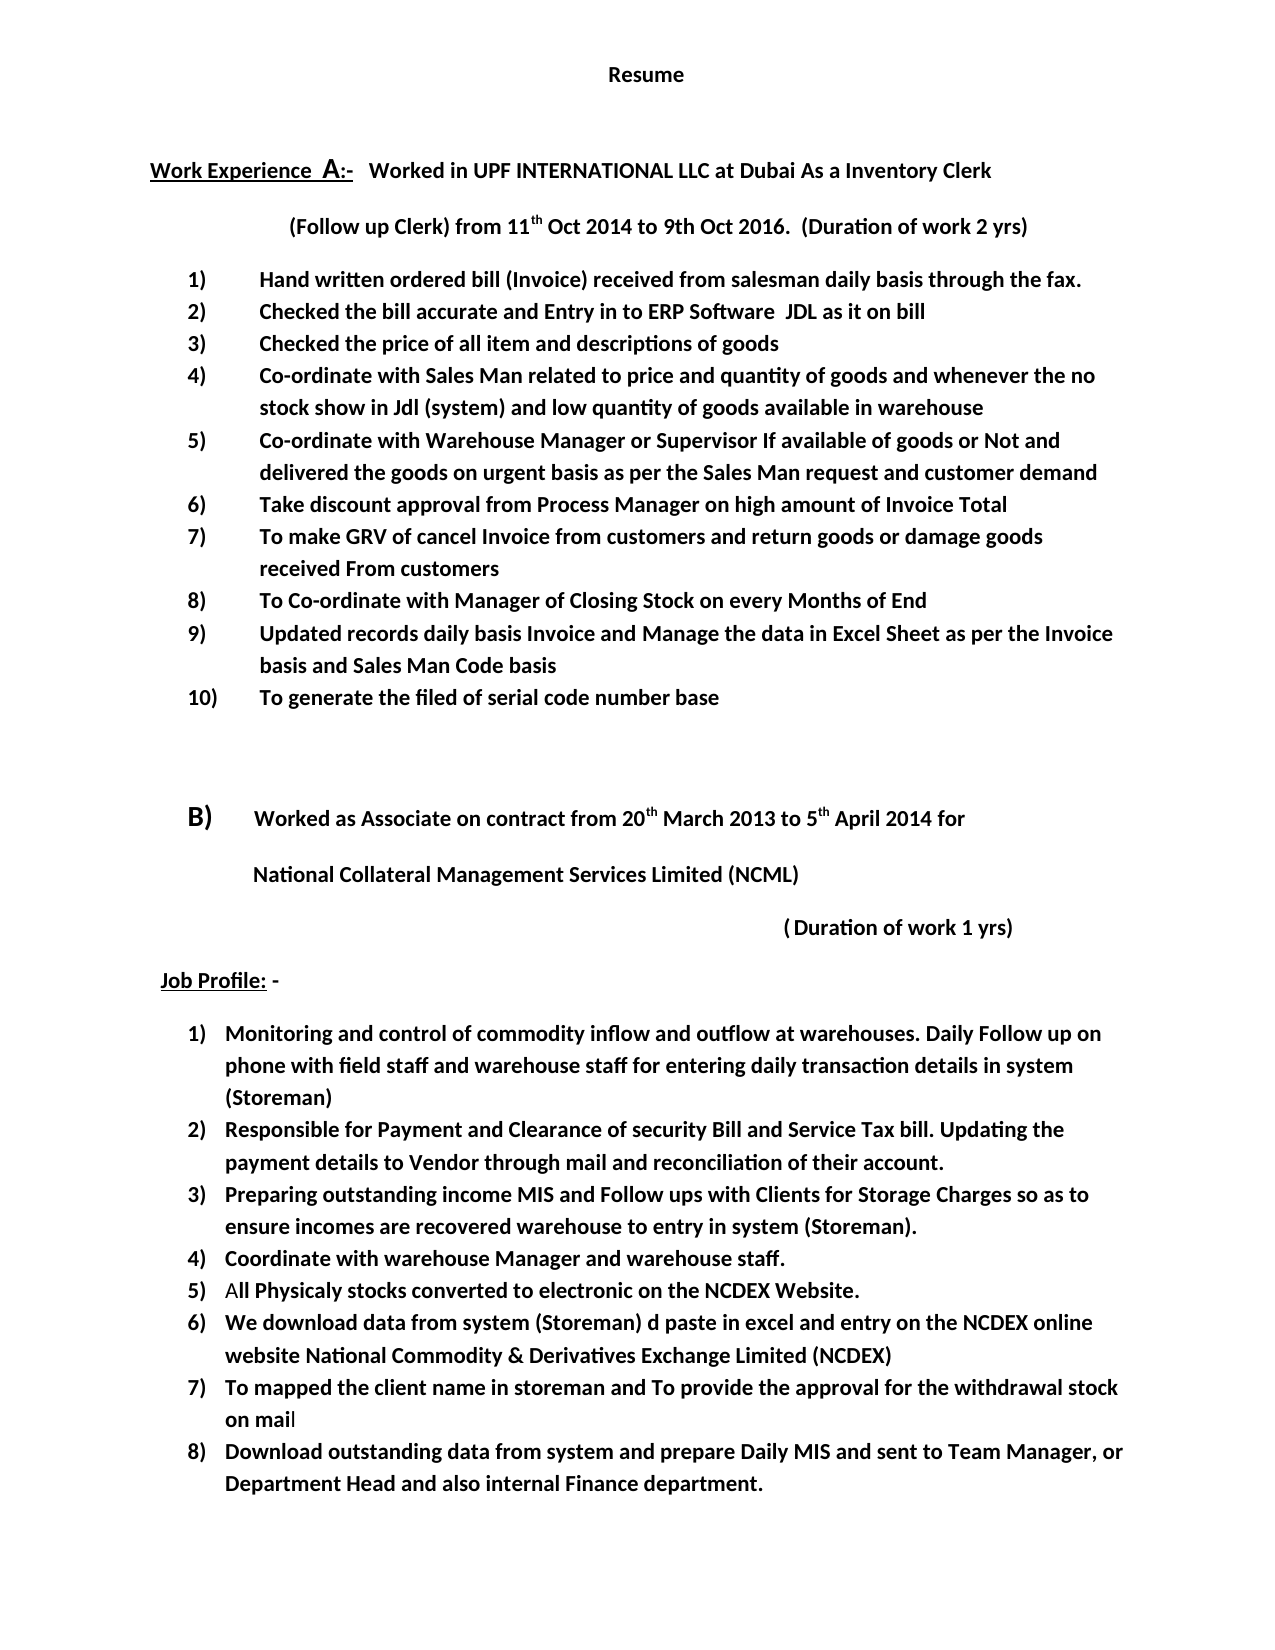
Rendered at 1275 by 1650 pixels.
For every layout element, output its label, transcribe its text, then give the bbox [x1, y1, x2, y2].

text B) Worked as Associate on contract from 20th March 2013 to 5th April 2014 for [187, 798, 1125, 834]
list To make GRV of cancel Invoice from customers and return goods or damage goods received From customers [187, 522, 1125, 582]
list Download outstanding data from system and prepare Daily MIS and sent to Team Manager, or Department Head and also internal Finance department. [187, 1437, 1125, 1497]
list Preparing outstanding income MIS and Follow ups with Clients for Storage Charges so as to ensure incomes are recovered warehouse to entry in system (Storeman). [187, 1180, 1125, 1240]
list Checked the price of all item and descriptions of goods [187, 329, 1125, 357]
list Co-ordinate with Warehouse Manager or Supervisor If available of goods or Not and delivered the goods on urgent basis as per the Sales Man request and customer demand [187, 426, 1125, 486]
text Work Experience A:- Worked in UPF INTERNATIONAL LLC at Dubai As a Inventory Clerk [150, 150, 1125, 186]
list To mapped the client name in storeman and To provide the approval for the withdrawal stock on mail [187, 1373, 1125, 1433]
list Co-ordinate with Sales Man related to price and quantity of goods and whenever the no stock show in Jdl (system) and low quantity of goods available in warehouse [187, 361, 1125, 422]
list We download data from system (Storeman) d paste in excel and entry on the NCDEX online website National Commodity & Derivatives Exchange Limited (NCDEX) [187, 1308, 1125, 1369]
list Coordinate with warehouse Manager and warehouse staff. [187, 1244, 1125, 1272]
list Checked the bill accurate and Entry in to ERP Software JDL as it on bill [187, 297, 1125, 325]
text (Follow up Clerk) from 11th Oct 2014 to 9th Oct 2016. (Duration of work 2 yrs) [150, 212, 1125, 240]
text National Collateral Management Services Limited (NCML) [150, 860, 1125, 888]
list To Co-ordinate with Manager of Closing Stock on every Months of End [187, 587, 1125, 615]
list Updated records daily basis Invoice and Manage the data in Excel Sheet as per the Invoice basis and Sales Man Code basis [187, 619, 1125, 679]
list All Physicaly stocks converted to electronic on the NCDEX Website. [187, 1276, 1125, 1304]
text (Duration of work 1 yrs) [150, 913, 1125, 941]
list Take discount approval from Process Manager on high amount of Invoice Total [187, 490, 1125, 518]
list To generate the filed of serial code number base [187, 683, 1125, 711]
list Responsible for Payment and Clearance of security Bill and Service Tax bill. Updating the payment details to Vendor through mail and reconciliation of their account. [187, 1115, 1125, 1176]
list Hand written ordered bill (Invoice) received from salesman daily basis through the fax. [187, 265, 1125, 293]
list Monitoring and control of commodity inflow and outflow at warehouses. Daily Follow up on phone with field staff and warehouse staff for entering daily transaction details in system (Storeman) [187, 1019, 1125, 1111]
text Job Profile: - [150, 966, 1125, 994]
